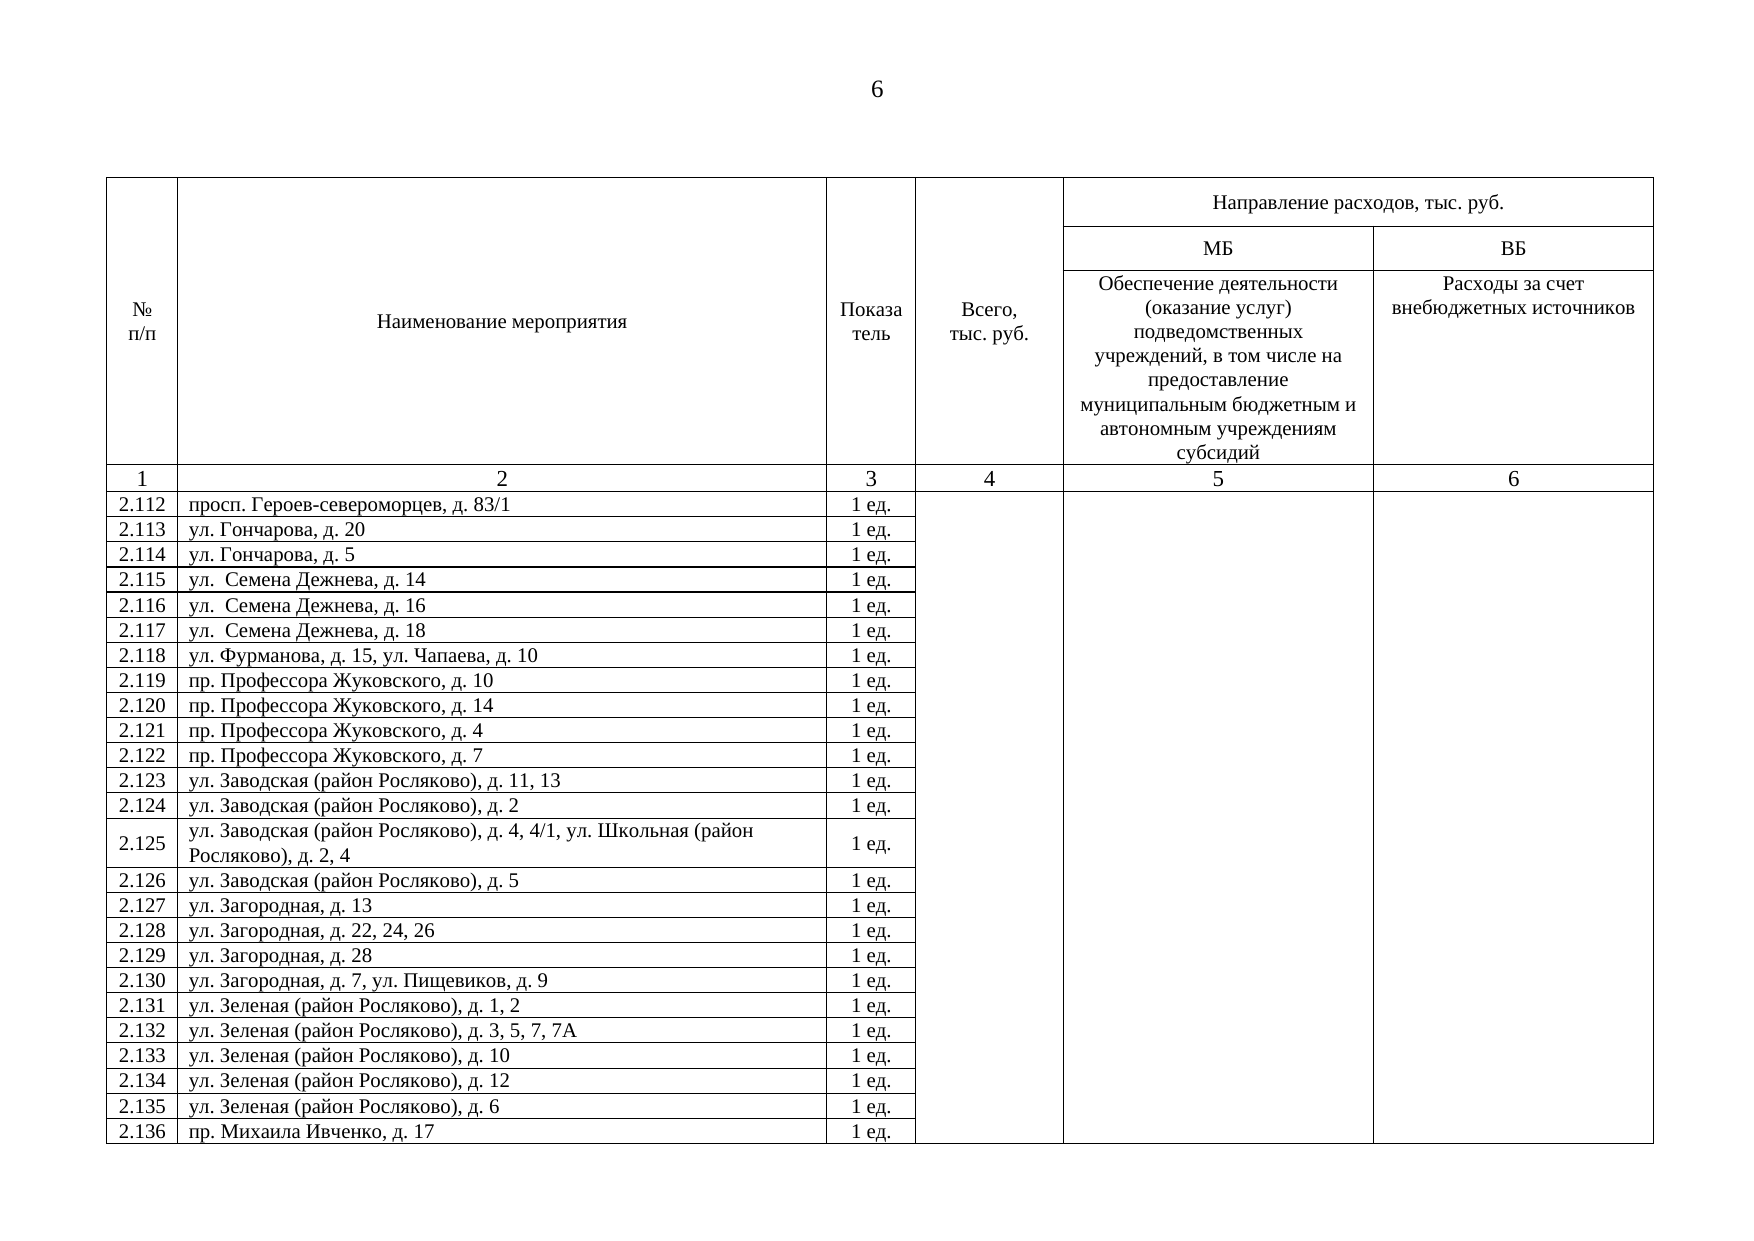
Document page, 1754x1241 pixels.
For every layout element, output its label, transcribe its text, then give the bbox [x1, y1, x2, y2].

table_cell 2.115 [107, 568, 177, 591]
table_cell 1 ед. [827, 768, 915, 792]
table_cell 2.122 [107, 743, 177, 767]
table_cell ул. Фурманова, д. 15, ул. Чапаева, д. 10 [178, 643, 826, 667]
table_cell ул. Зеленая (район Росляково), д. 3, 5, 7, 7А [178, 1018, 826, 1042]
table_cell 2.132 [107, 1018, 177, 1042]
table_cell 1 ед. [827, 568, 915, 591]
table_cell 1 ед. [827, 968, 915, 992]
table_cell ул. Семена Дежнева, д. 14 [178, 568, 826, 591]
table_cell 2.119 [107, 668, 177, 692]
table_cell 1 ед. [827, 943, 915, 967]
table_cell 1 ед. [827, 793, 915, 817]
table_cell 2.131 [107, 993, 177, 1017]
table_cell 2 [178, 465, 826, 491]
table_cell 2.118 [107, 643, 177, 667]
table_header Показатель [827, 178, 915, 464]
table_cell 2.133 [107, 1043, 177, 1067]
table_cell 1 ед. [827, 918, 915, 942]
table_cell 1 ед. [827, 868, 915, 892]
table_cell 2.124 [107, 793, 177, 817]
table_cell ул. Загородная, д. 13 [178, 893, 826, 917]
table_cell 1 ед. [827, 1069, 915, 1092]
table_cell 1 ед. [827, 517, 915, 541]
table_cell 6 [1374, 465, 1653, 491]
table_cell ул. Зеленая (район Росляково), д. 6 [178, 1094, 826, 1118]
table_cell Расходы за счет внебюджетных источников [1374, 271, 1653, 464]
table_cell 2.123 [107, 768, 177, 792]
table_cell пр. Профессора Жуковского, д. 10 [178, 668, 826, 692]
table_cell пр. Профессора Жуковского, д. 4 [178, 718, 826, 742]
table_cell 2.121 [107, 718, 177, 742]
table_cell 2.125 [107, 819, 177, 867]
table_cell 1 ед. [827, 743, 915, 767]
table_cell ул. Зеленая (район Росляково), д. 12 [178, 1069, 826, 1092]
table_cell ул. Семена Дежнева, д. 16 [178, 593, 826, 617]
table_cell 2.127 [107, 893, 177, 917]
table_cell пр. Профессора Жуковского, д. 7 [178, 743, 826, 767]
table_cell ул. Семена Дежнева, д. 18 [178, 618, 826, 642]
table_cell 1 ед. [827, 693, 915, 717]
table_cell МБ [1064, 227, 1373, 270]
table_cell 2.134 [107, 1069, 177, 1092]
table_cell ул. Гончарова, д. 5 [178, 542, 826, 566]
table_cell ул. Заводская (район Росляково), д. 11, 13 [178, 768, 826, 792]
table_cell пр. Михаила Ивченко, д. 17 [178, 1119, 826, 1143]
table_cell 1 ед. [827, 668, 915, 692]
table_cell ул. Гончарова, д. 20 [178, 517, 826, 541]
table_cell 2.112 [107, 492, 177, 516]
table_cell 4 [916, 465, 1063, 491]
table_header Всего, тыс. руб. [916, 178, 1063, 464]
table_cell 2.126 [107, 868, 177, 892]
table_cell Обеспечение деятельности (оказание услуг) подведомственных учреждений, в том числе на предоставление муниципальным бюджетным и автономным учреждениям субсидий [1064, 271, 1373, 464]
table_cell 1 ед. [827, 618, 915, 642]
table_cell 1 ед. [827, 893, 915, 917]
table_cell ул. Зеленая (район Росляково), д. 10 [178, 1043, 826, 1067]
table_cell 1 ед. [827, 819, 915, 867]
table_cell 1 ед. [827, 542, 915, 566]
table_cell 2.130 [107, 968, 177, 992]
table_cell просп. Героев-североморцев, д. 83/1 [178, 492, 826, 516]
table_header Наименование мероприятия [178, 178, 826, 464]
table_cell ул. Загородная, д. 28 [178, 943, 826, 967]
table_cell 1 [107, 465, 177, 491]
table_cell 2.116 [107, 593, 177, 617]
table_cell 2.129 [107, 943, 177, 967]
table_cell ВБ [1374, 227, 1653, 270]
table_header Направление расходов, тыс. руб. [1064, 178, 1653, 226]
table_cell ул. Зеленая (район Росляково), д. 1, 2 [178, 993, 826, 1017]
table_cell ул. Заводская (район Росляково), д. 4, 4/1, ул. Школьная (район Росляково), д. 2, 4 [178, 819, 826, 867]
table_cell 1 ед. [827, 1094, 915, 1118]
table_cell 1 ед. [827, 1043, 915, 1067]
table_cell 5 [1064, 465, 1373, 491]
table_cell ул. Заводская (район Росляково), д. 5 [178, 868, 826, 892]
table_cell 1 ед. [827, 1119, 915, 1143]
table_cell 1 ед. [827, 593, 915, 617]
table_cell ул. Загородная, д. 22, 24, 26 [178, 918, 826, 942]
table_cell 2.136 [107, 1119, 177, 1143]
table_cell 2.117 [107, 618, 177, 642]
table_cell 1 ед. [827, 492, 915, 516]
table_cell 1 ед. [827, 718, 915, 742]
table_cell ул. Загородная, д. 7, ул. Пищевиков, д. 9 [178, 968, 826, 992]
table_cell ул. Заводская (район Росляково), д. 2 [178, 793, 826, 817]
table_cell 1 ед. [827, 993, 915, 1017]
table_cell 2.114 [107, 542, 177, 566]
table_cell 2.120 [107, 693, 177, 717]
table_header № п/п [107, 178, 177, 464]
table_cell пр. Профессора Жуковского, д. 14 [178, 693, 826, 717]
table_cell 2.135 [107, 1094, 177, 1118]
table_cell 2.113 [107, 517, 177, 541]
table_cell 3 [827, 465, 915, 491]
table_cell 1 ед. [827, 1018, 915, 1042]
table_cell 2.128 [107, 918, 177, 942]
table_cell 1 ед. [827, 643, 915, 667]
